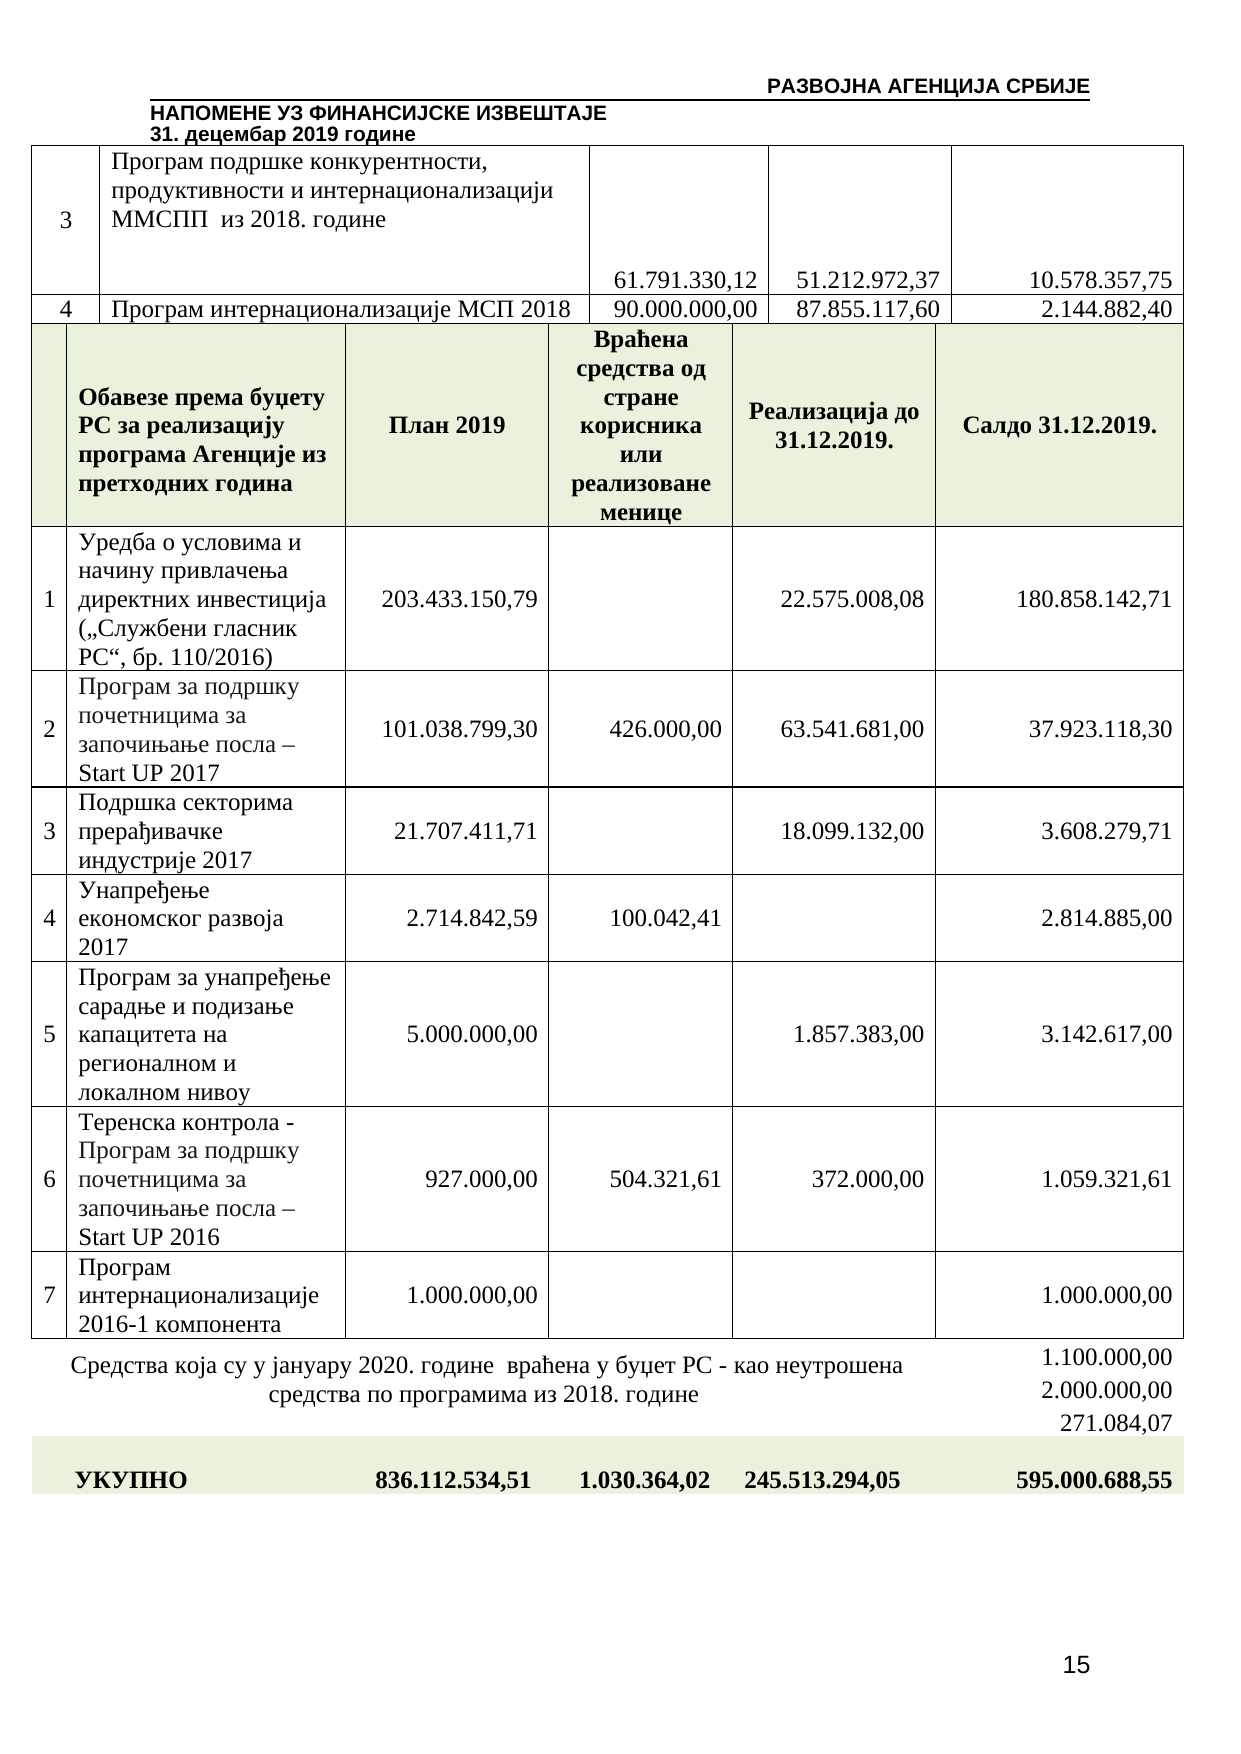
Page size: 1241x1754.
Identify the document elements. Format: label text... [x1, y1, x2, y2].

table_cell 5.000.000,00 [346, 962, 548, 1106]
table_cell [733, 1252, 935, 1338]
table_cell 426.000,00 [549, 671, 732, 786]
table_cell 3.142.617,00 [936, 962, 1183, 1106]
table_cell 18.099.132,00 [733, 788, 935, 874]
table_cell 100.042,41 [549, 875, 732, 961]
table_cell Салдо 31.12.2019. [936, 324, 1183, 526]
table_cell 87.855.117,60 [769, 295, 951, 323]
table_cell 22.575.008,08 [733, 527, 935, 670]
table_cell 2.814.885,00 [936, 875, 1183, 961]
table_cell Програм подршке конкурентности, продуктивности и интернационализацији ММСПП из 2018. године [100, 146, 589, 293]
table_cell Средства која су у јануару 2020. године враћена у буџет РС - као неутрошена средства по програмима из 2018. године [32, 1339, 935, 1436]
table_cell 271.084,07 [935, 1404, 1184, 1436]
table_cell 4 [32, 875, 66, 961]
table_cell Унапређење економског развоја 2017 [67, 875, 345, 961]
table_cell 2.000.000,00 [935, 1371, 1184, 1403]
table_cell 1.000.000,00 [936, 1252, 1183, 1338]
table_cell Програм интернационализације 2016-1 компонента [67, 1252, 345, 1338]
table_cell 1 [32, 527, 66, 670]
table_cell 3 [32, 788, 66, 874]
table_cell Теренска контрола - Програм за подршку почетницима за започињање посла –Start UP 2016 [67, 1107, 345, 1251]
table_cell 245.513.294,05 [733, 1436, 935, 1494]
table_cell [549, 788, 732, 874]
table_cell 90.000.000,00 [590, 295, 768, 323]
table_cell [32, 324, 66, 526]
table_cell 21.707.411,71 [346, 788, 548, 874]
table_cell [549, 962, 732, 1106]
table_cell Реализација до 31.12.2019. [733, 324, 935, 526]
table_cell 2.714.842,59 [346, 875, 548, 961]
table_cell УКУПНО [32, 1436, 345, 1494]
table_cell 7 [32, 1252, 66, 1338]
table_cell 203.433.150,79 [346, 527, 548, 670]
table_cell [549, 1252, 732, 1338]
table_cell 51.212.972,37 [769, 146, 951, 293]
table_cell Враћена средства од стране корисника или реализоване менице [549, 324, 732, 526]
table_cell 836.112.534,51 [345, 1436, 549, 1494]
table_cell [733, 875, 935, 961]
table_cell 3.608.279,71 [936, 788, 1183, 874]
table_cell 595.000.688,55 [935, 1436, 1184, 1494]
table_cell 927.000,00 [346, 1107, 548, 1251]
table_cell 1.857.383,00 [733, 962, 935, 1106]
table_cell 3 [32, 146, 99, 293]
table_cell 2 [32, 671, 66, 786]
table_cell Обавезе према буџету РС за реализацију програма Агенције из претходних година [67, 324, 345, 526]
table_cell 101.038.799,30 [346, 671, 548, 786]
table_cell 2.144.882,40 [952, 295, 1183, 323]
table_cell 1.059.321,61 [936, 1107, 1183, 1251]
table_cell 4 [32, 295, 99, 323]
table_cell 63.541.681,00 [733, 671, 935, 786]
table_cell Програм за подршку почетницима за започињање посла –Start UP 2017 [67, 671, 345, 786]
table_cell 10.578.357,75 [952, 146, 1183, 293]
table_cell Подршка секторима прерађивачке индустрије 2017 [67, 788, 345, 874]
table_cell 1.000.000,00 [346, 1252, 548, 1338]
table_cell 61.791.330,12 [590, 146, 768, 293]
table_cell 1.030.364,02 [549, 1436, 733, 1494]
table_cell 37.923.118,30 [936, 671, 1183, 786]
table_cell Програм за унапређење сарадње и подизање капацитета на регионалном и локалном нивоу [67, 962, 345, 1106]
table_cell План 2019 [346, 324, 548, 526]
table_cell 504.321,61 [549, 1107, 732, 1251]
table_cell [549, 527, 732, 670]
table_cell Уредбa о условима и начину привлачења директних инвестиција („Службени гласник РС“, бр. 110/2016) [67, 527, 345, 670]
table_cell Програм интернационализације МСП 2018 [100, 295, 589, 323]
table_cell 5 [32, 962, 66, 1106]
table_cell 372.000,00 [733, 1107, 935, 1251]
table_cell 6 [32, 1107, 66, 1251]
table_cell 180.858.142,71 [936, 527, 1183, 670]
table_cell 1.100.000,00 [935, 1339, 1184, 1371]
